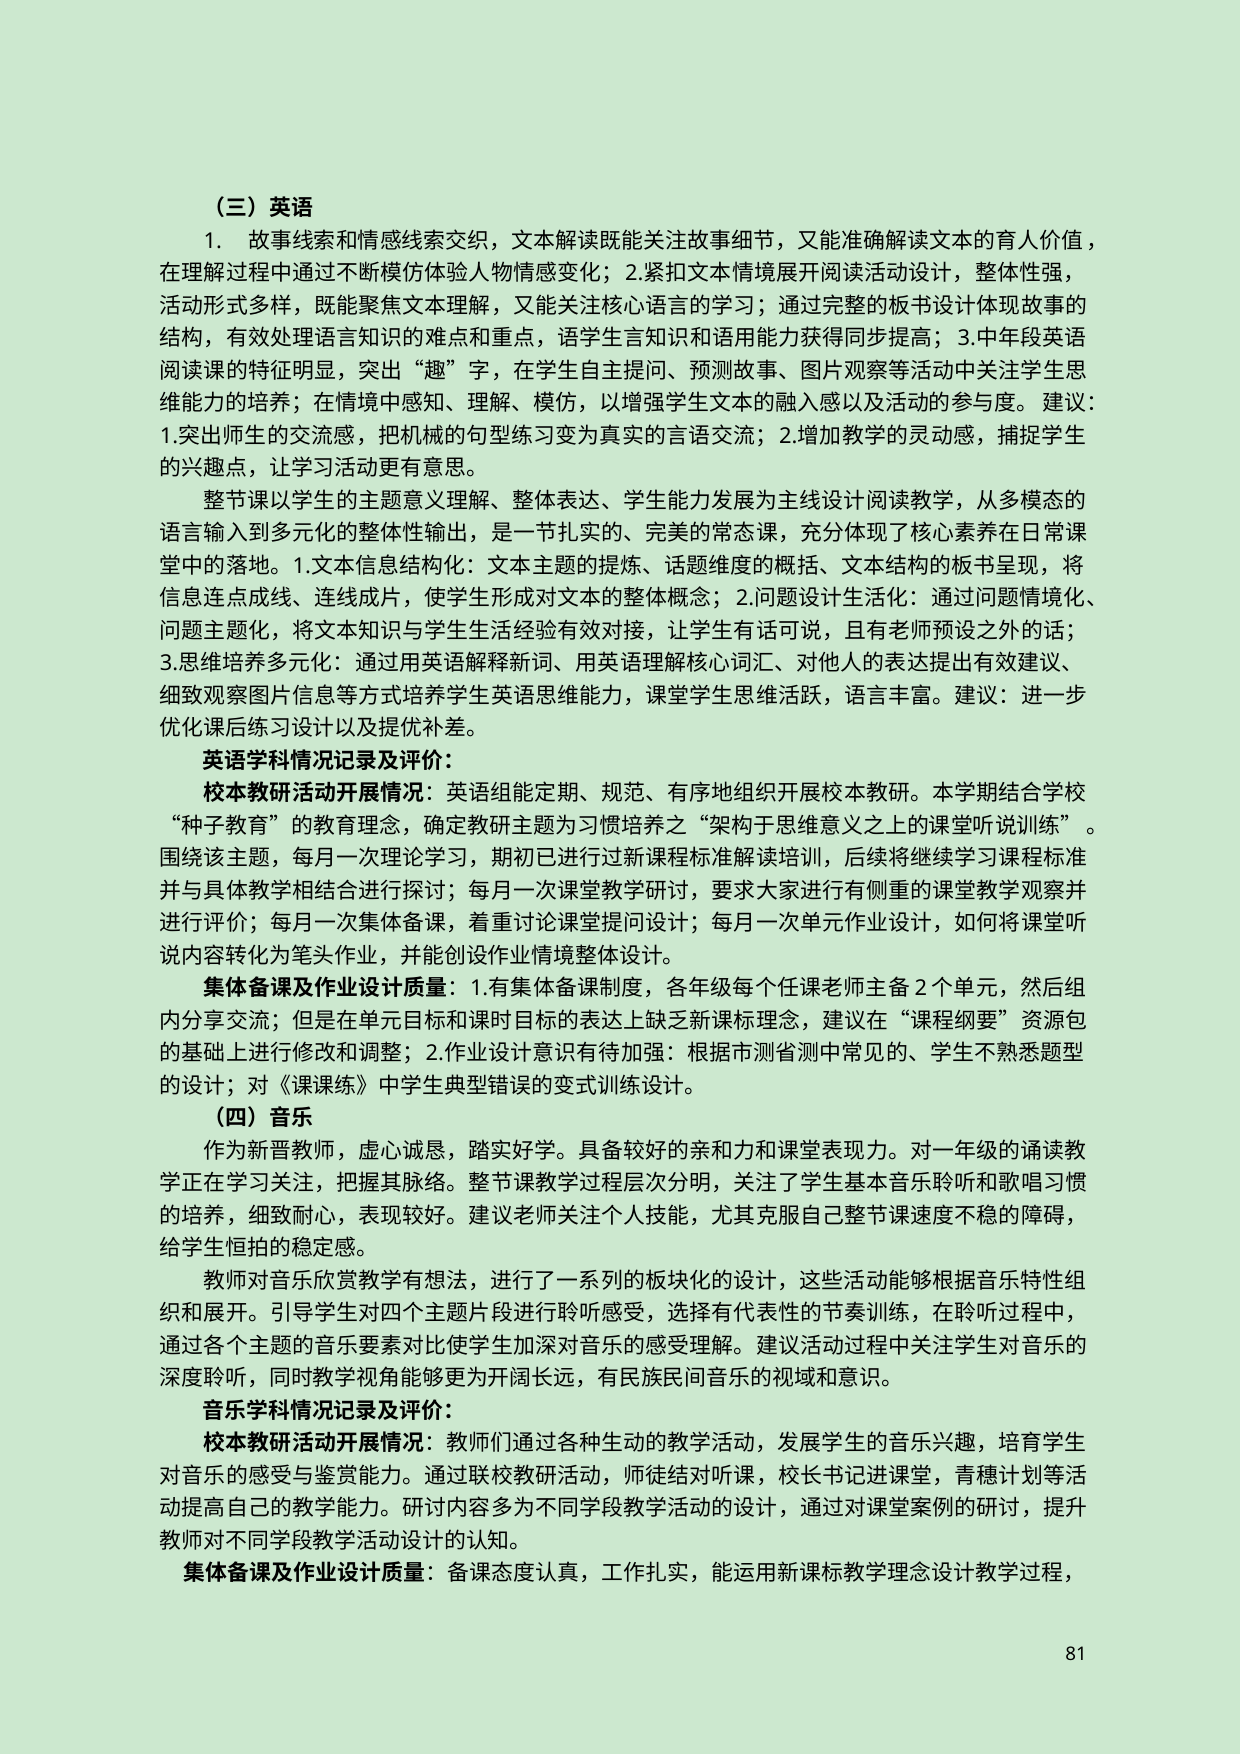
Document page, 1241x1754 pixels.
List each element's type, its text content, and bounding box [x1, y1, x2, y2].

list 故事线索和情感线索交织，文本解读既能关注故事细节，又能准确解读文本的育人价值，在理解过程中通过不断模仿体验人物情感变化；2.紧扣文本情境展开阅读活动设计，整体性强，活动形式多样，既能聚焦文本理解，又能关注核心语言的学习；通过完整的板书设计体现故事的结构，有效处理语言知识的难点和重点，语学生言知识和语用能力获得同步提高；3.中年段英语阅读课的特征明显，突出“趣”字，在学生自主提问、预测故事、图片观察等活动中关注学生思维能力的培养；在情境中感知、理解、模仿，以增强学生文本的融入感以及活动的参与度。建议：1.突出师生的交流感，把机械的句型练习变为真实的言语交流；2.增加教学的灵动感，捕捉学生的兴趣点，让学习活动更有意思。 [159, 222, 1087, 482]
text 校本教研活动开展情况：教师们通过各种生动的教学活动，发展学生的音乐兴趣，培育学生对音乐的感受与鉴赏能力。通过联校教研活动，师徒结对听课，校长书记进课堂，青穗计划等活动提高自己的教学能力。研讨内容多为不同学段教学活动的设计，通过对课堂案例的研讨，提升教师对不同学段教学活动设计的认知。 [159, 1425, 1087, 1555]
text 校本教研活动开展情况：英语组能定期、规范、有序地组织开展校本教研。本学期结合学校“种子教育”的教育理念，确定教研主题为习惯培养之“架构于思维意义之上的课堂听说训练”。围绕该主题，每月一次理论学习，期初已进行过新课程标准解读培训，后续将继续学习课程标准并与具体教学相结合进行探讨；每月一次课堂教学研讨，要求大家进行有侧重的课堂教学观察并进行评价；每月一次集体备课，着重讨论课堂提问设计；每月一次单元作业设计，如何将课堂听说内容转化为笔头作业，并能创设作业情境整体设计。 [159, 775, 1087, 970]
text 集体备课及作业设计质量：1.有集体备课制度，各年级每个任课老师主备2个单元，然后组内分享交流；但是在单元目标和课时目标的表达上缺乏新课标理念，建议在“课程纲要”资源包的基础上进行修改和调整；2.作业设计意识有待加强：根据市测省测中常见的、学生不熟悉题型的设计；对《课课练》中学生典型错误的变式训练设计。 [159, 970, 1087, 1100]
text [159, 1555, 1087, 1587]
text 教师对音乐欣赏教学有想法，进行了一系列的板块化的设计，这些活动能够根据音乐特性组织和展开。引导学生对四个主题片段进行聆听感受，选择有代表性的节奏训练，在聆听过程中，通过各个主题的音乐要素对比使学生加深对音乐的感受理解。建议活动过程中关注学生对音乐的深度聆听，同时教学视角能够更为开阔长远，有民族民间音乐的视域和意识。 [159, 1262, 1087, 1392]
text 音乐学科情况记录及评价： [159, 1392, 1087, 1425]
list 音乐 [159, 1100, 1087, 1132]
text 整节课以学生的主题意义理解、整体表达、学生能力发展为主线设计阅读教学，从多模态的语言输入到多元化的整体性输出，是一节扎实的、完美的常态课，充分体现了核心素养在日常课堂中的落地。1.文本信息结构化：文本主题的提炼、话题维度的概括、文本结构的板书呈现，将信息连点成线、连线成片，使学生形成对文本的整体概念；2.问题设计生活化：通过问题情境化、问题主题化，将文本知识与学生生活经验有效对接，让学生有话可说，且有老师预设之外的话；3.思维培养多元化：通过用英语解释新词、用英语理解核心词汇、对他人的表达提出有效建议、细致观察图片信息等方式培养学生英语思维能力，课堂学生思维活跃，语言丰富。建议：进一步优化课后练习设计以及提优补差。 [159, 482, 1087, 742]
list 英语 [159, 190, 1087, 222]
text 作为新晋教师，虚心诚恳，踏实好学。具备较好的亲和力和课堂表现力。对一年级的诵读教学正在学习关注，把握其脉络。整节课教学过程层次分明，关注了学生基本音乐聆听和歌唱习惯的培养，细致耐心，表现较好。建议老师关注个人技能，尤其克服自己整节课速度不稳的障碍，给学生恒拍的稳定感。 [159, 1132, 1087, 1262]
text 英语学科情况记录及评价： [159, 742, 1087, 775]
